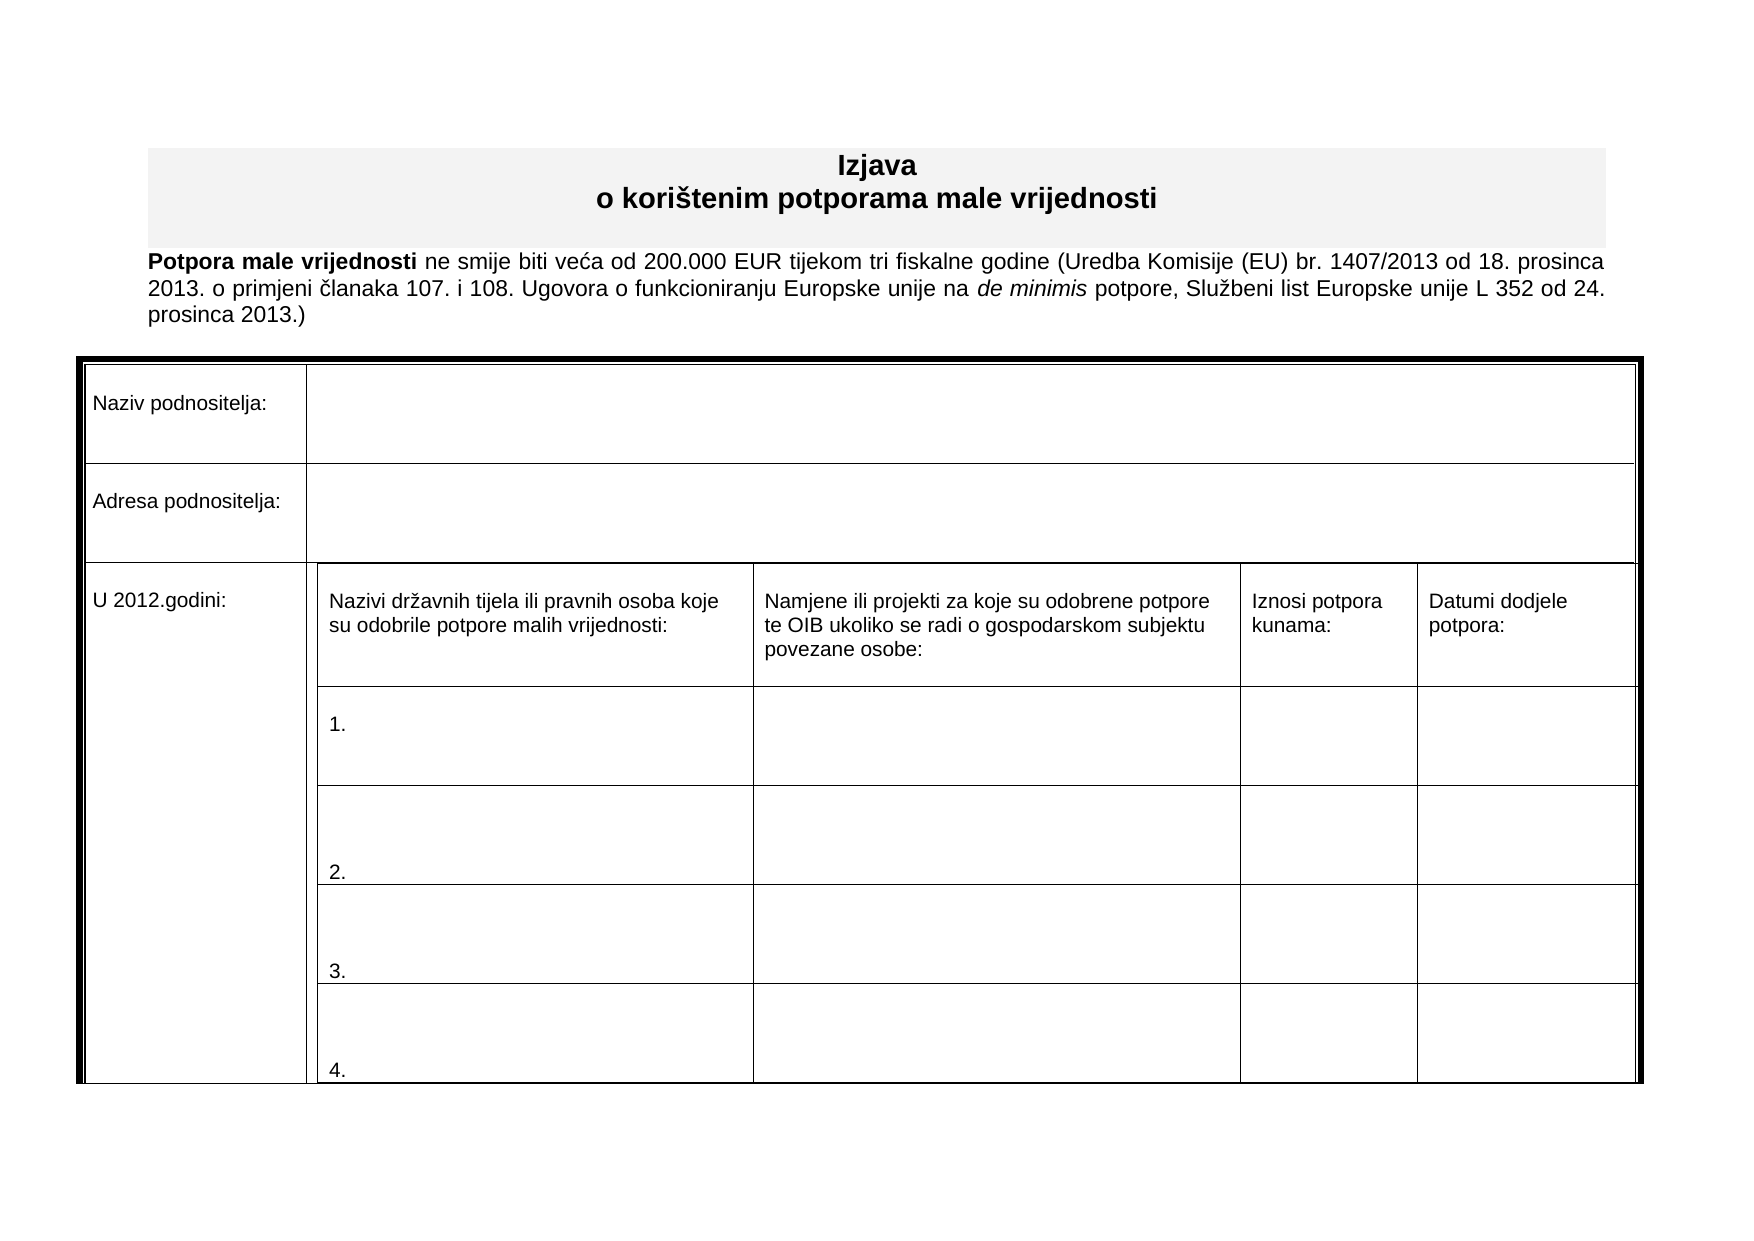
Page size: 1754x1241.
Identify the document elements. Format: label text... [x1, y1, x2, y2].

table_cell [1241, 984, 1417, 1082]
table_cell [1241, 564, 1417, 686]
table_cell [1418, 687, 1635, 785]
table_cell U 2012.godini: [86, 563, 306, 1083]
table_cell [754, 687, 1240, 785]
table_cell [307, 463, 1635, 562]
table_cell [318, 786, 753, 884]
table_cell Adresa podnositelja: [86, 464, 306, 562]
table_cell [1241, 885, 1417, 983]
table_cell [754, 885, 1240, 983]
table_cell [754, 984, 1240, 1082]
table_cell [1418, 885, 1635, 983]
table_cell [754, 564, 1240, 686]
table_header Naziv podnositelja: [86, 365, 306, 463]
table_cell [318, 885, 753, 983]
text Potpora male vrijednosti ne smije biti veća od 200.000 EUR tijekom tri fiskalne godine (Uredba Komisije (EU) br. 1407/2013 od 18. prosinca 2013. o primjeni članaka 107. i 108. Ugovora o funkcioniranju Europske unije na de minimis potpore, Službeni list Europske unije L 352 od 24. prosinca 2013.) [148, 248, 1606, 327]
table_cell [1241, 687, 1417, 785]
text o korištenim potporama male vrijednosti [148, 181, 1606, 215]
table_cell [1241, 786, 1417, 884]
table_cell [318, 984, 753, 1082]
table_cell [1418, 984, 1635, 1082]
table_cell [1418, 564, 1635, 686]
text Izjava [148, 148, 1606, 181]
table_header [307, 365, 1635, 463]
table_cell [307, 563, 317, 1083]
table_cell [754, 786, 1240, 884]
table_cell [318, 687, 753, 785]
table_cell [1418, 786, 1635, 884]
table_cell [318, 564, 753, 686]
